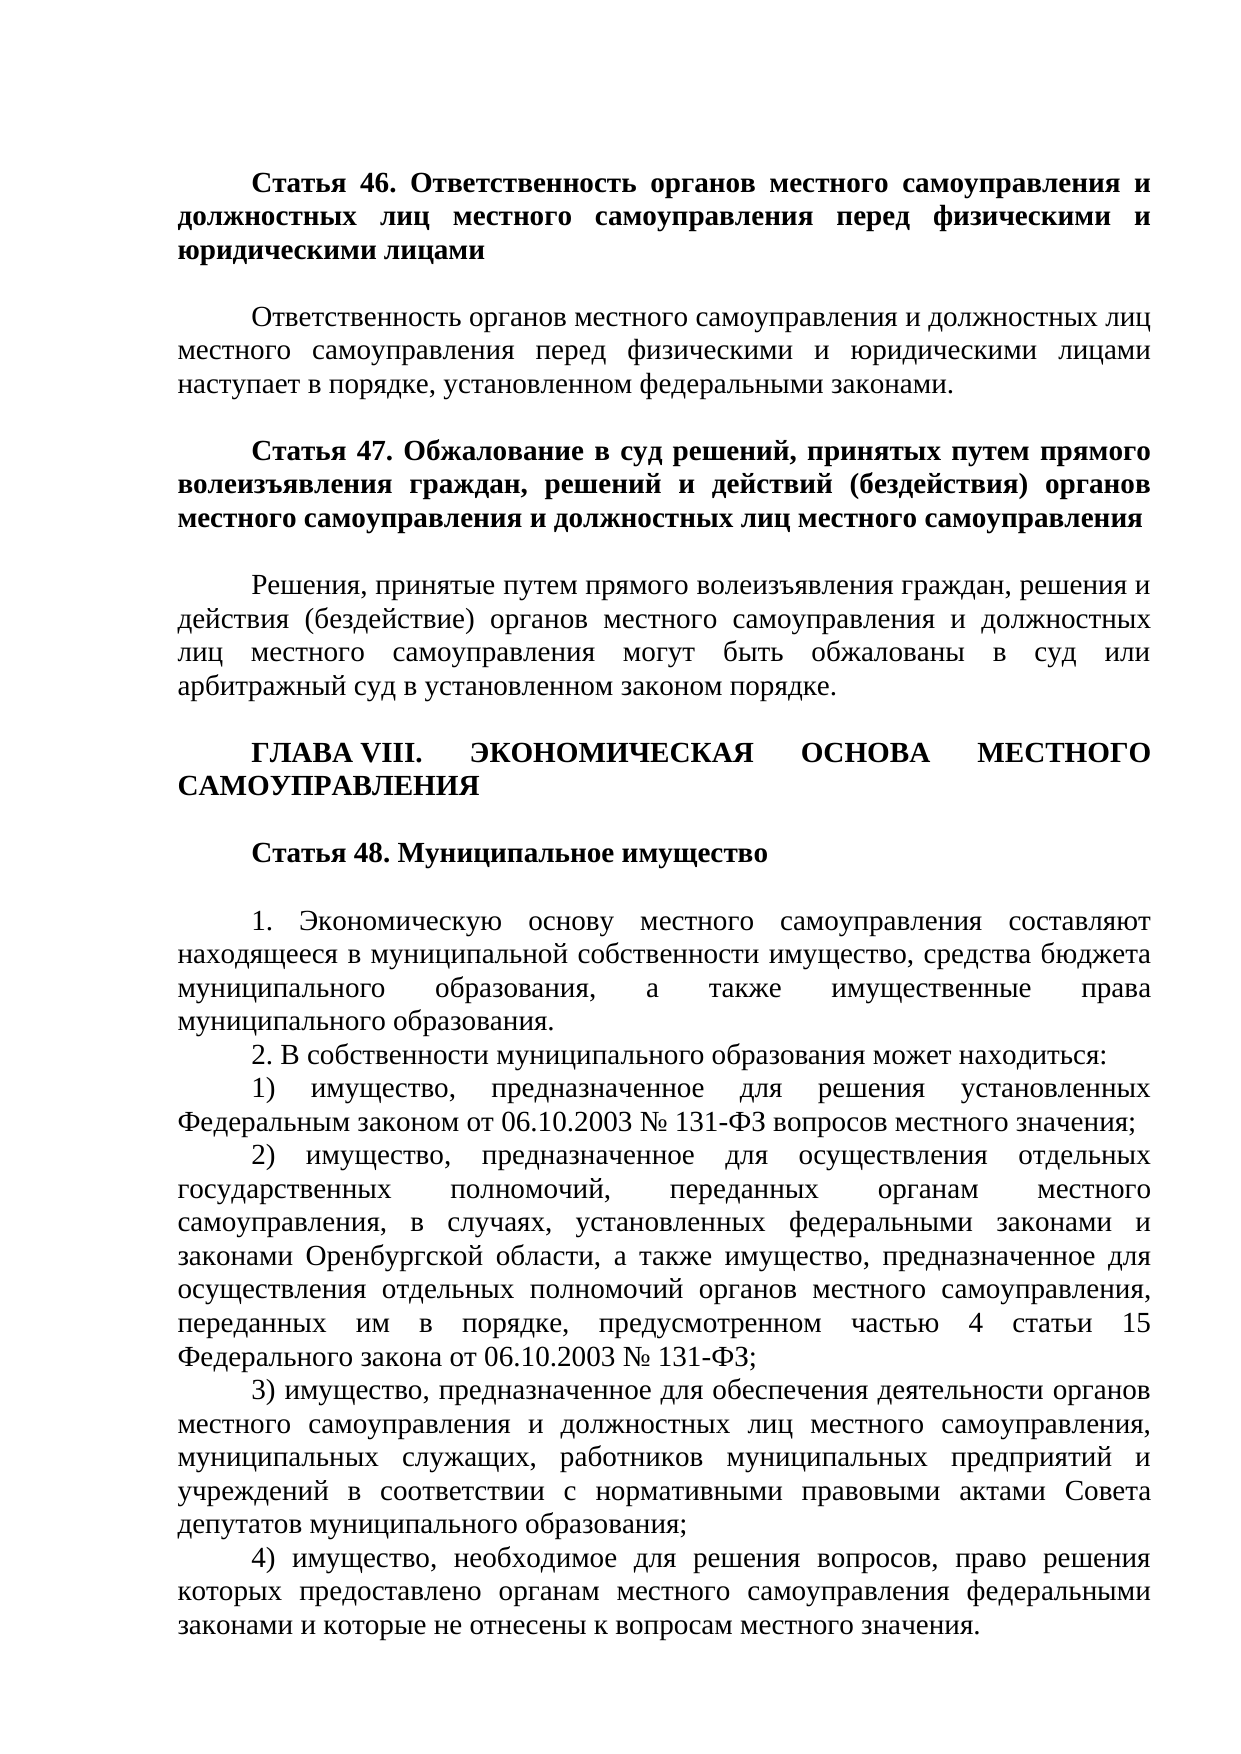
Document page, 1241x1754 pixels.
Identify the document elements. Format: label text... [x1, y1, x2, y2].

text ГЛАВА VIII. ЭКОНОМИЧЕСКАЯ ОСНОВА МЕСТНОГО САМОУПРАВЛЕНИЯ [177, 735, 1152, 802]
text Статья 47. Обжалование в суд решений, принятых путем прямого волеизъявления граждан, решений и действий (бездействия) органов местного самоуправления и должностных лиц местного самоуправления [177, 433, 1152, 534]
text Статья 48. Муниципальное имущество [177, 836, 1152, 869]
text Ответственность органов местного самоуправления и должностных лиц местного самоуправления перед физическими и юридическими лицами наступает в порядке, установленном федеральными законами. [177, 299, 1152, 399]
text Решения, принятые путем прямого волеизъявления граждан, решения и действия (бездействие) органов местного самоуправления и должностных лиц местного самоуправления могут быть обжалованы в суд или арбитражный суд в установленном законом порядке. [177, 567, 1152, 701]
text 2) имущество, предназначенное для осуществления отдельных государственных полномочий, переданных органам местного самоуправления, в случаях, установленных федеральными законами и законами Оренбургской области, а также имущество, предназначенное для осуществления отдельных полномочий органов местного самоуправления, переданных им в порядке, предусмотренном частью 4 статьи 15 Федерального закона от 06.10.2003 № 131-ФЗ; [177, 1137, 1152, 1372]
text 4) имущество, необходимое для решения вопросов, право решения которых предоставлено органам местного самоуправления федеральными законами и которые не отнесены к вопросам местного значения. [177, 1540, 1152, 1641]
text 2. В собственности муниципального образования может находиться: [177, 1037, 1152, 1070]
text 3) имущество, предназначенное для обеспечения деятельности органов местного самоуправления и должностных лиц местного самоуправления, муниципальных служащих, работников муниципальных предприятий и учреждений в соответствии с нормативными правовыми актами Совета депутатов муниципального образования; [177, 1372, 1152, 1540]
text Статья 46. Ответственность органов местного самоуправления и должностных лиц местного самоуправления перед физическими и юридическими лицами [177, 165, 1152, 265]
text 1. Экономическую основу местного самоуправления составляют находящееся в муниципальной собственности имущество, средства бюджета муниципального образования, а также имущественные права муниципального образования. [177, 903, 1152, 1037]
text 1) имущество, предназначенное для решения установленных Федеральным законом от 06.10.2003 № 131-ФЗ вопросов местного значения; [177, 1070, 1152, 1137]
